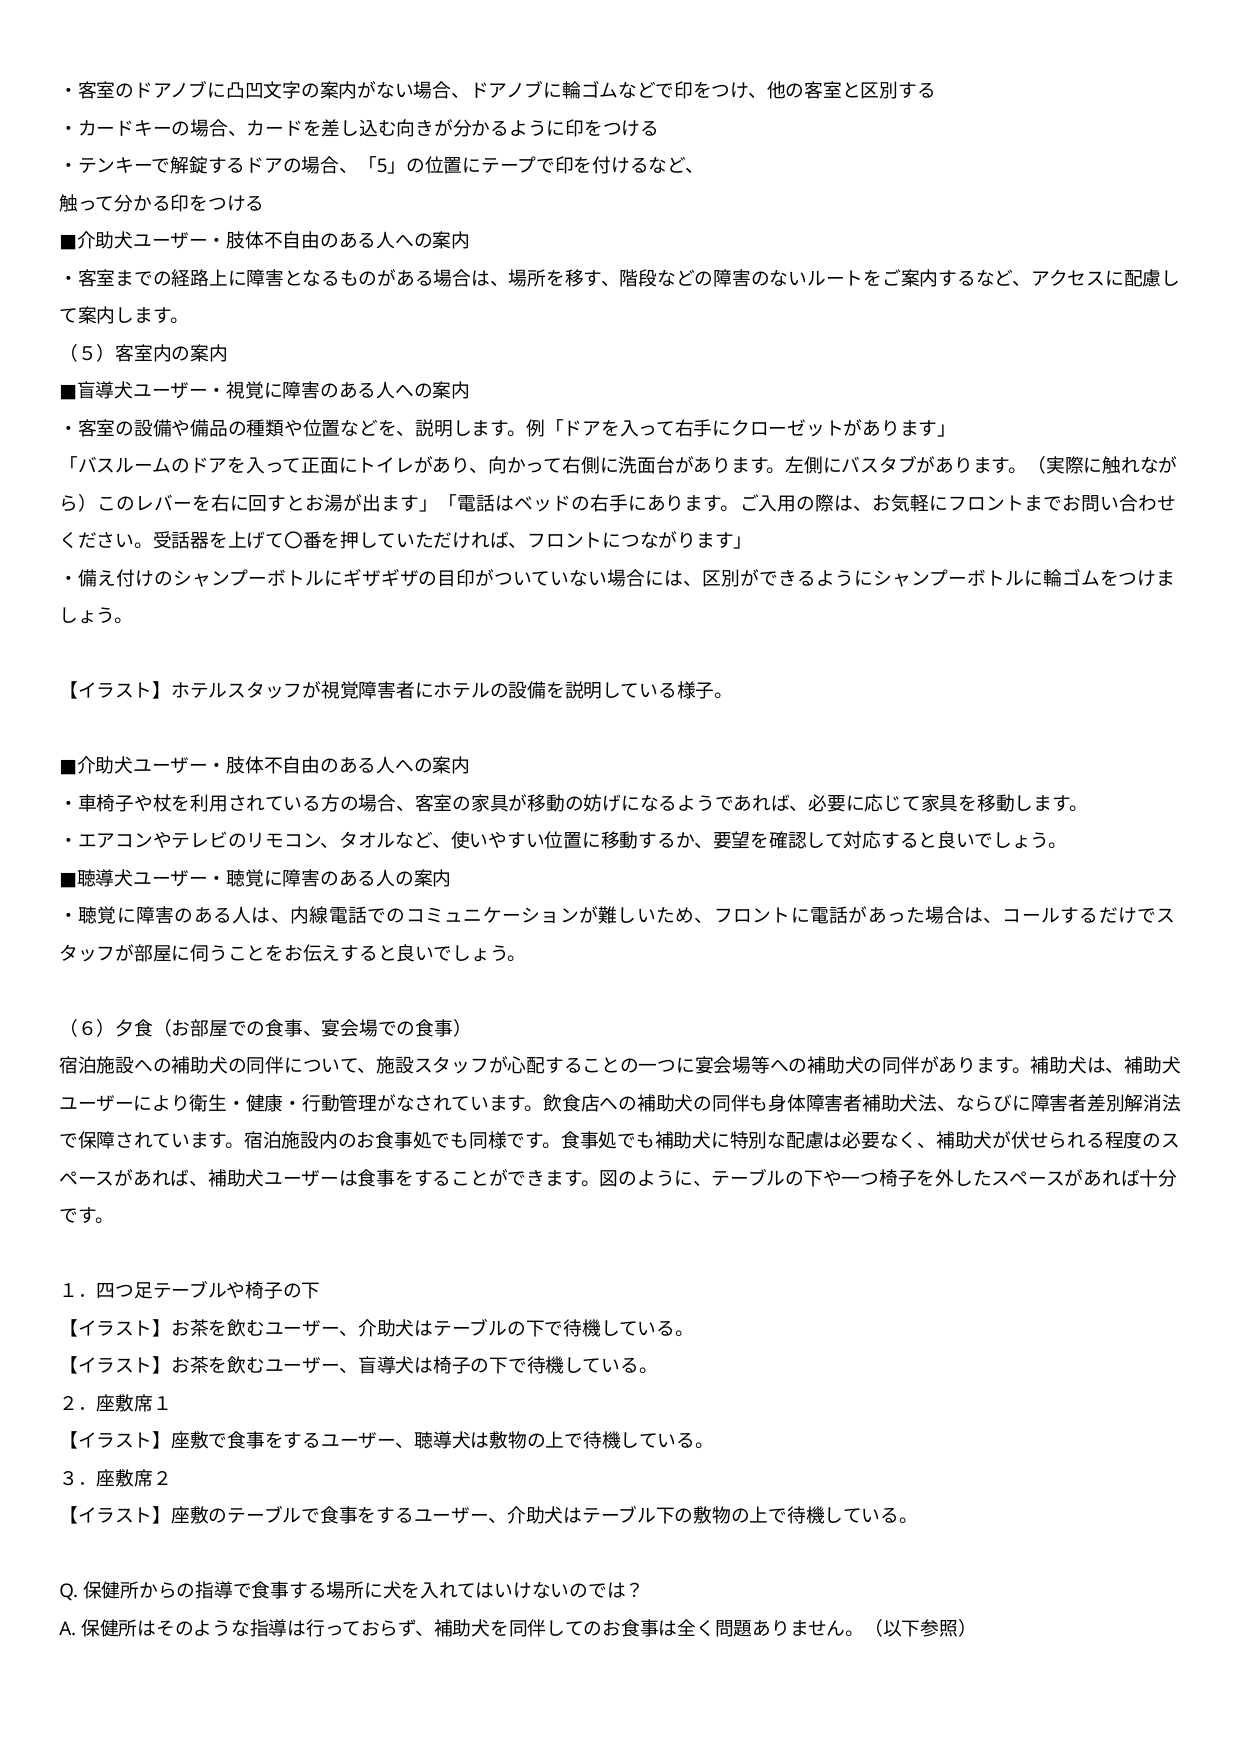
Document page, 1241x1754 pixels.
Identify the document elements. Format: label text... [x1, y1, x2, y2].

text ・カードキーの場合、カードを差し込む向きが分かるように印をつける [59, 108, 1181, 146]
text A. 保健所はそのような指導は行っておらず、補助犬を同伴してのお食事は全く問題ありません。（以下参照） [59, 1608, 1181, 1646]
text １．四つ足テーブルや椅子の下 [59, 1271, 1181, 1308]
text ・エアコンやテレビのリモコン、タオルなど、使いやすい位置に移動するか、要望を確認して対応すると良いでしょう。 [59, 821, 1181, 858]
text Q. 保健所からの指導で食事する場所に犬を入れてはいけないのでは？ [59, 1571, 1181, 1608]
text ・テンキーで解錠するドアの場合、「5」の位置にテープで印を付けるなど、 [59, 146, 1181, 183]
text ・客室の設備や備品の種類や位置などを、説明します。例「ドアを入って右手にクローゼットがあります」 [59, 408, 1181, 446]
text 「バスルームのドアを入って正面にトイレがあり、向かって右側に洗面台があります。左側にバスタブがあります。（実際に触れながら）このレバーを右に回すとお湯が出ます」「電話はベッドの右手にあります。ご入用の際は、お気軽にフロントまでお問い合わせください。受話器を上げて〇番を押していただければ、フロントにつながります」 [59, 446, 1181, 558]
text 触って分かる印をつける [59, 183, 1181, 221]
text 宿泊施設への補助犬の同伴について、施設スタッフが心配することの一つに宴会場等への補助犬の同伴があります。補助犬は、補助犬ユーザーにより衛生・健康・行動管理がなされています。飲食店への補助犬の同伴も身体障害者補助犬法、ならびに障害者差別解消法で保障されています。宿泊施設内のお食事処でも同様です。食事処でも補助犬に特別な配慮は必要なく、補助犬が伏せられる程度のスペースがあれば、補助犬ユーザーは食事をすることができます。図のように、テーブルの下や一つ椅子を外したスペースがあれば十分です。 [59, 1046, 1181, 1233]
text ■介助犬ユーザー・肢体不自由のある人への案内 [59, 221, 1181, 258]
text 【イラスト】座敷のテーブルで食事をするユーザー、介助犬はテーブル下の敷物の上で待機している。 [59, 1496, 1181, 1533]
text ■聴導犬ユーザー・聴覚に障害のある人の案内 [59, 858, 1181, 896]
text （５）客室内の案内 [59, 333, 1181, 371]
text 【イラスト】お茶を飲むユーザー、盲導犬は椅子の下で待機している。 [59, 1346, 1181, 1383]
text ・備え付けのシャンプーボトルにギザギザの目印がついていない場合には、区別ができるようにシャンプーボトルに輪ゴムをつけましょう。 [59, 558, 1181, 633]
text ・客室までの経路上に障害となるものがある場合は、場所を移す、階段などの障害のないルートをご案内するなど、アクセスに配慮して案内します。 [59, 258, 1181, 333]
text ■盲導犬ユーザー・視覚に障害のある人への案内 [59, 371, 1181, 408]
text （６）夕食（お部屋での食事、宴会場での食事） [59, 1008, 1181, 1046]
text ・車椅子や杖を利用されている方の場合、客室の家具が移動の妨げになるようであれば、必要に応じて家具を移動します。 [59, 783, 1181, 821]
text ・聴覚に障害のある人は、内線電話でのコミュニケーションが難しいため、フロントに電話があった場合は、コールするだけでスタッフが部屋に伺うことをお伝えすると良いでしょう。 [59, 896, 1181, 971]
text 【イラスト】お茶を飲むユーザー、介助犬はテーブルの下で待機している。 [59, 1308, 1181, 1346]
text ・客室のドアノブに凸凹文字の案内がない場合、ドアノブに輪ゴムなどで印をつけ、他の客室と区別する [59, 71, 1181, 108]
text 【イラスト】座敷で食事をするユーザー、聴導犬は敷物の上で待機している。 [59, 1421, 1181, 1458]
text ２．座敷席１ [59, 1383, 1181, 1421]
text ■介助犬ユーザー・肢体不自由のある人への案内 [59, 746, 1181, 783]
text ３．座敷席２ [59, 1458, 1181, 1496]
text 【イラスト】ホテルスタッフが視覚障害者にホテルの設備を説明している様子。 [59, 671, 1181, 708]
